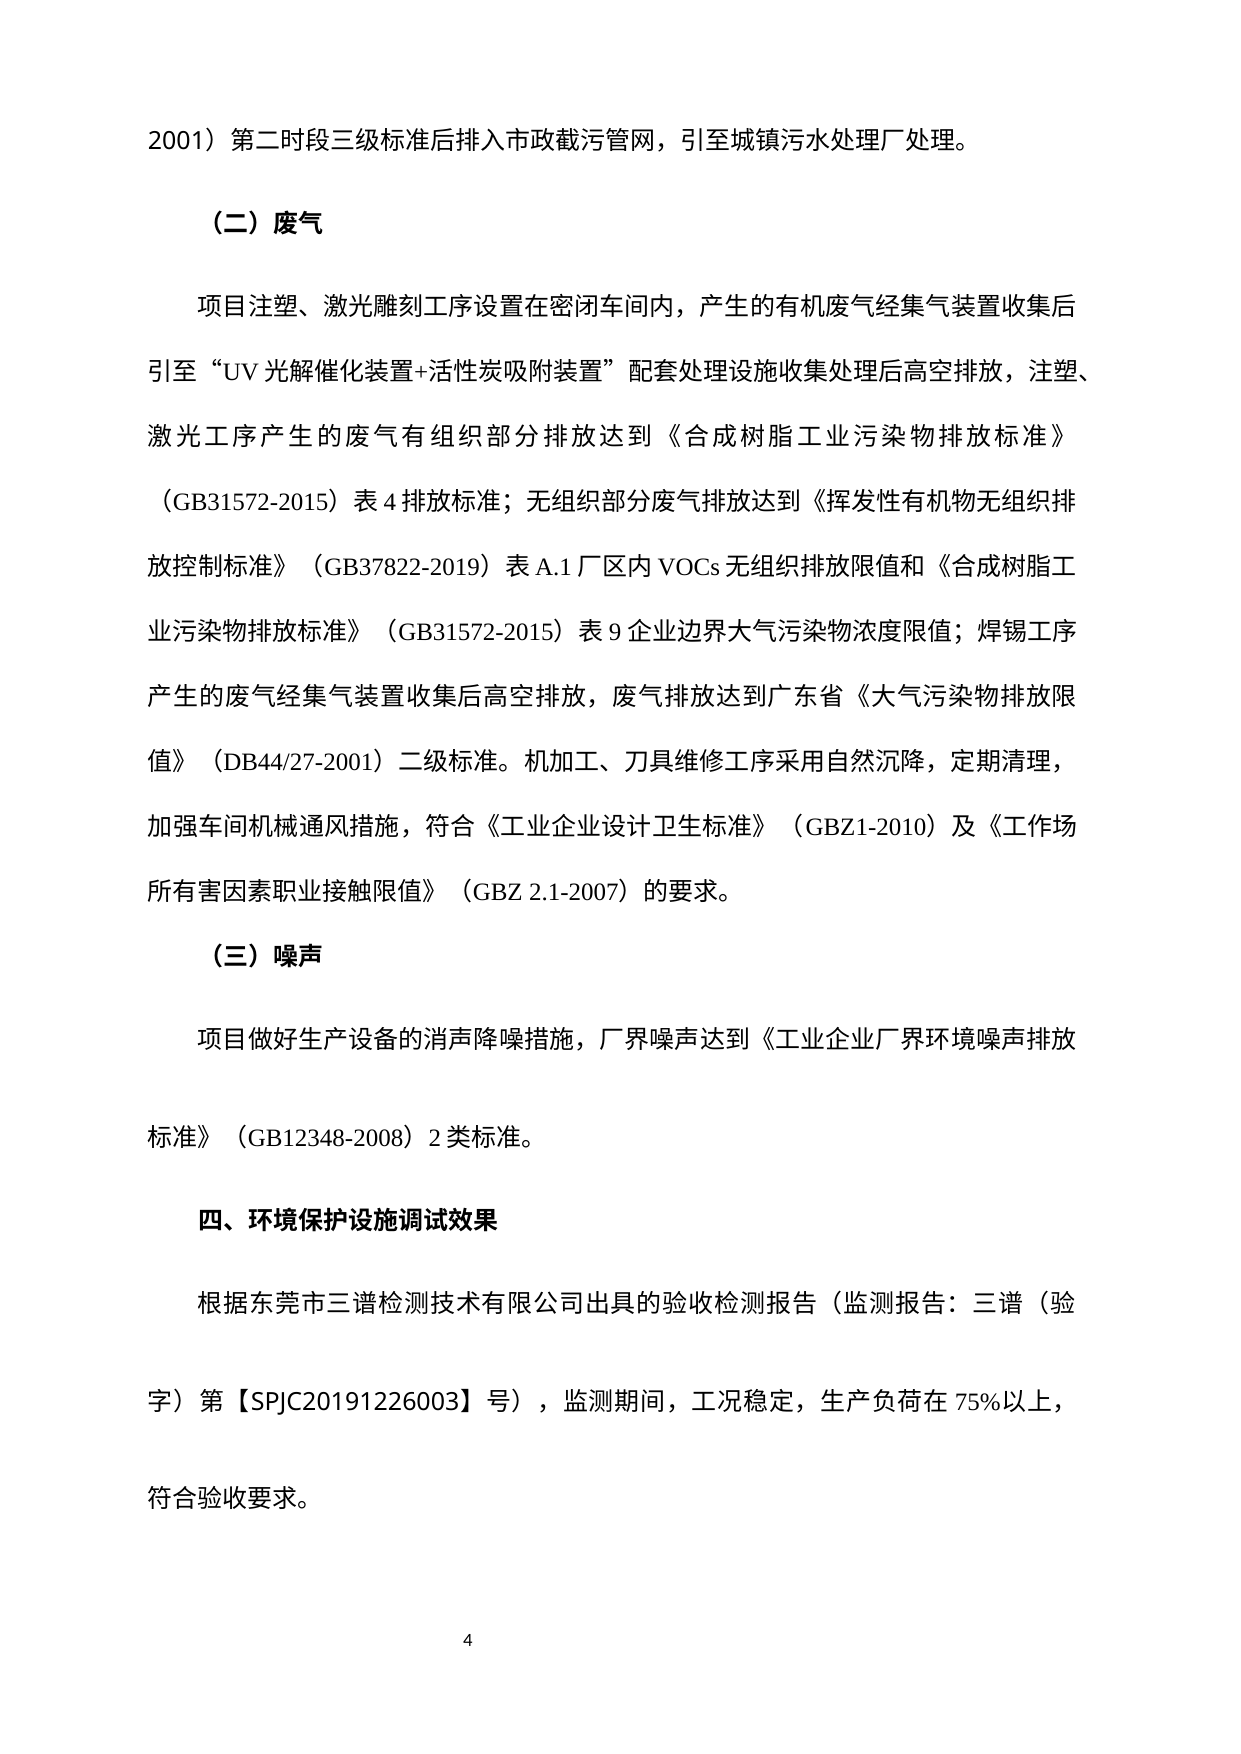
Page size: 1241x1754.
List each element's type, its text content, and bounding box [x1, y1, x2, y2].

text 根据东莞市三谱检测技术有限公司出具的验收检测报告（监测报告：三谱（验字）第【SPJC20191226003】号），监测期间，工况稳定，生产负荷在75%以上，符合验收要求。 [148, 1269, 1078, 1529]
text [148, 106, 1078, 171]
text （三）噪声 [148, 922, 1078, 987]
text 项目注塑、激光雕刻工序设置在密闭车间内，产生的有机废气经集气装置收集后引至“UV光解催化装置+活性炭吸附装置”配套处理设施收集处理后高空排放，注塑、激光工序产生的废气有组织部分排放达到《合成树脂工业污染物排放标准》（GB31572-2015）表4排放标准；无组织部分废气排放达到《挥发性有机物无组织排放控制标准》（GB37822-2019）表A.1厂区内VOCs无组织排放限值和《合成树脂工业污染物排放标准》（GB31572-2015）表9 企业边界大气污染物浓度限值；焊锡工序产生的废气经集气装置收集后高空排放，废气排放达到广东省《大气污染物排放限值》（DB44/27-2001）二级标准。机加工、刀具维修工序采用自然沉降，定期清理，加强车间机械通风措施，符合《工业企业设计卫生标准》（GBZ1-2010）及《工作场所有害因素职业接触限值》（GBZ 2.1-2007）的要求。 [148, 272, 1078, 922]
text 项目做好生产设备的消声降噪措施，厂界噪声达到《工业企业厂界环境噪声排放标准》（GB12348-2008）2类标准。 [148, 1006, 1078, 1168]
text （二）废气 [148, 189, 1078, 254]
text 四、环境保护设施调试效果 [148, 1186, 1078, 1251]
